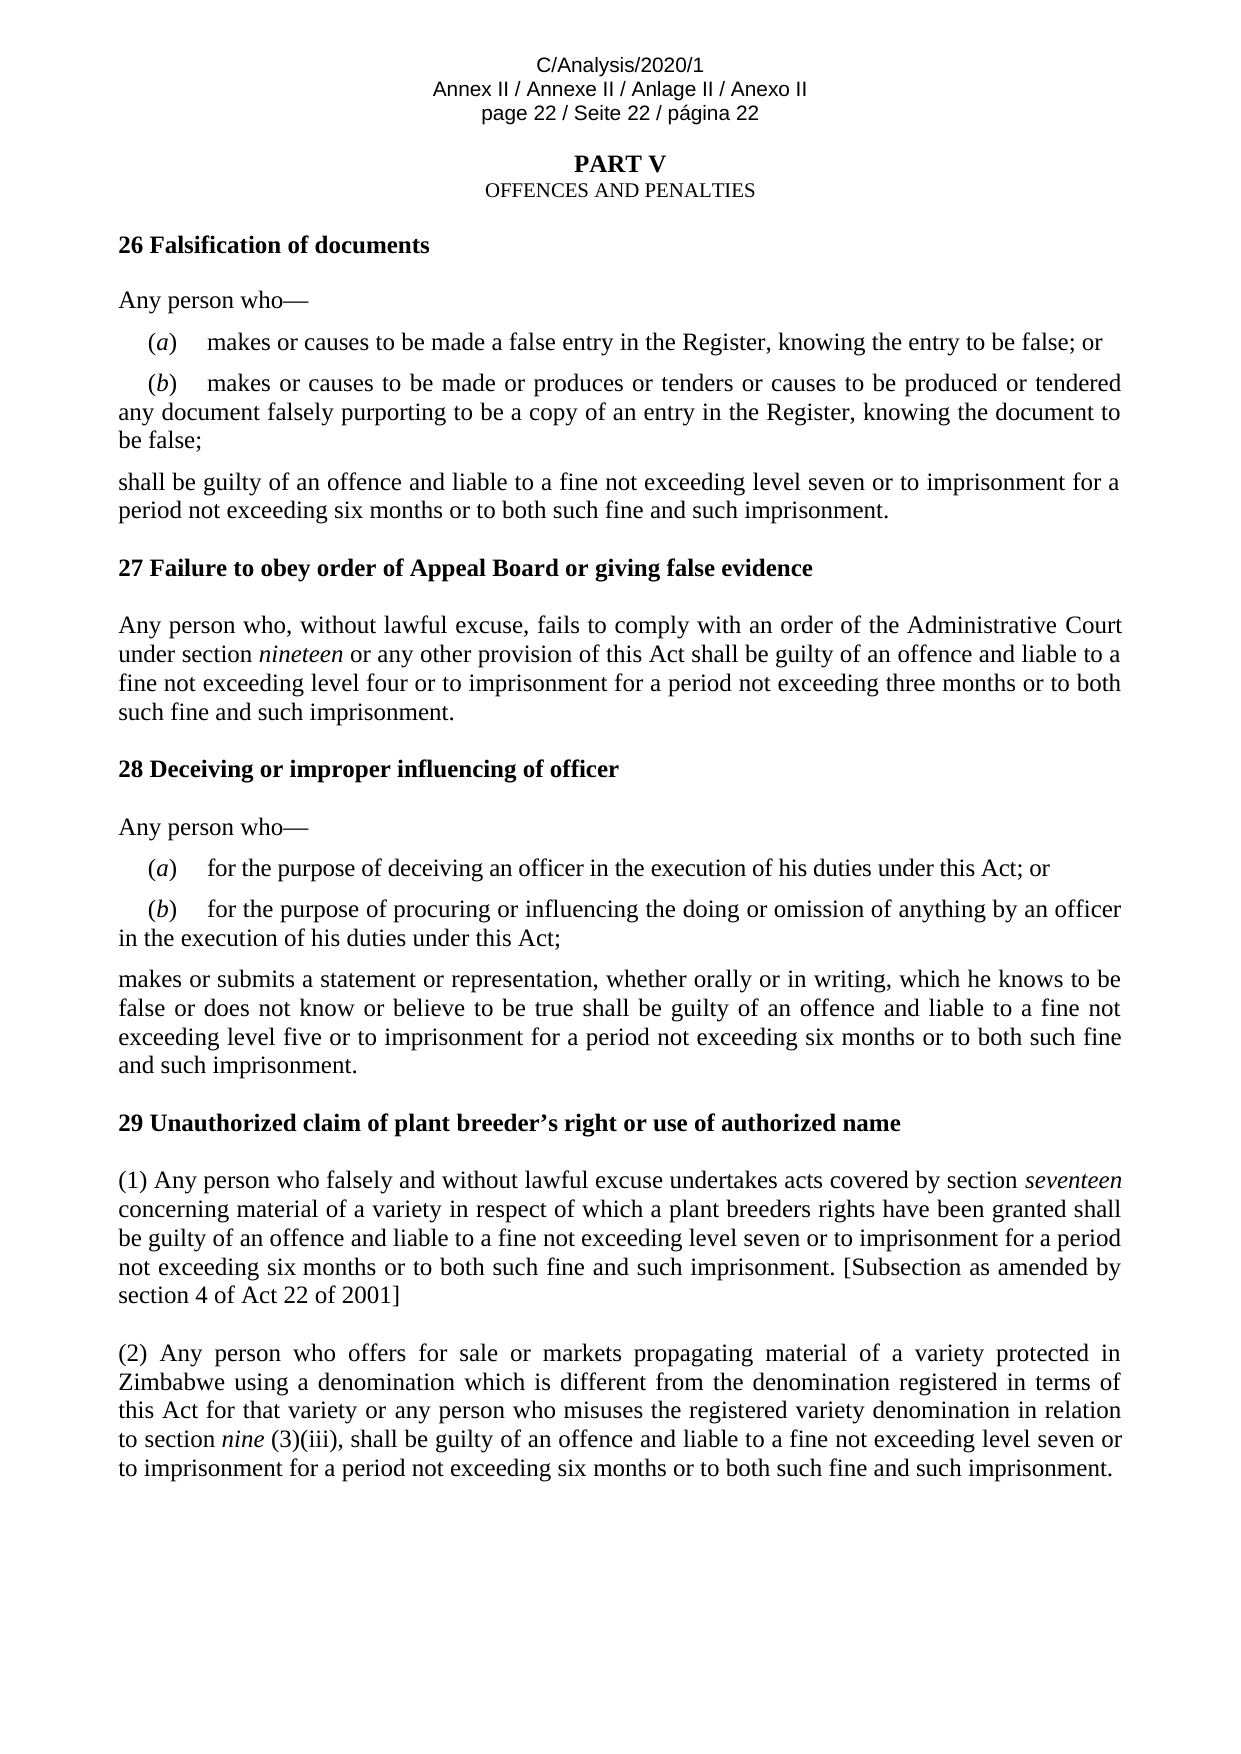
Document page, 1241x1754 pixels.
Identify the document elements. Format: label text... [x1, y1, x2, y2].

text OFFENCES AND PENALTIES [118, 178, 1122, 202]
text shall be guilty of an offence and liable to a fine not exceeding level seven or to imprisonment for a period not exceeding six months or to both such fine and such imprisonment. [118, 467, 1122, 524]
text makes or submits a statement or representation, whether orally or in writing, which he knows to be false or does not know or believe to be true shall be guilty of an offence and liable to a fine not exceeding level five or to imprisonment for a period not exceeding six months or to both such fine and such imprisonment. [118, 964, 1122, 1079]
text 28 Deceiving or improper influencing of officer [118, 754, 1122, 783]
text Any person who, without lawful excuse, fails to comply with an order of the Administrative Court under section nineteen or any other provision of this Act shall be guilty of an offence and liable to a fine not exceeding level four or to imprisonment for a period not exceeding three months or to both such fine and such imprisonment. [118, 611, 1122, 726]
text (a) for the purpose of deceiving an officer in the execution of his duties under this Act; or [118, 853, 1122, 882]
text (a) makes or causes to be made a false entry in the Register, knowing the entry to be false; or [118, 327, 1122, 356]
text 27 Failure to obey order of Appeal Board or giving false evidence [118, 553, 1122, 582]
text (b) for the purpose of procuring or influencing the doing or omission of anything by an officer in the execution of his duties under this Act; [118, 894, 1122, 952]
text 26 Falsification of documents [118, 231, 1122, 259]
text PART V [118, 149, 1122, 178]
text (2) Any person who offers for sale or markets propagating material of a variety protected in Zimbabwe using a denomination which is different from the denomination registered in terms of this Act for that variety or any person who misuses the registered variety denomination in relation to section nine (3)(iii), shall be guilty of an offence and liable to a fine not exceeding level seven or to imprisonment for a period not exceeding six months or to both such fine and such imprisonment. [118, 1338, 1122, 1482]
text (b) makes or causes to be made or produces or tenders or causes to be produced or tendered any document falsely purporting to be a copy of an entry in the Register, knowing the document to be false; [118, 368, 1122, 454]
text Any person who— [118, 812, 1122, 841]
text Any person who— [118, 286, 1122, 314]
text 29 Unauthorized claim of plant breeder’s right or use of authorized name [118, 1108, 1122, 1137]
text (1) Any person who falsely and without lawful excuse undertakes acts covered by section seventeen concerning material of a variety in respect of which a plant breeders rights have been granted shall be guilty of an offence and liable to a fine not exceeding level seven or to imprisonment for a period not exceeding six months or to both such fine and such imprisonment. [Subsection as amended by section 4 of Act 22 of 2001] [118, 1166, 1122, 1309]
